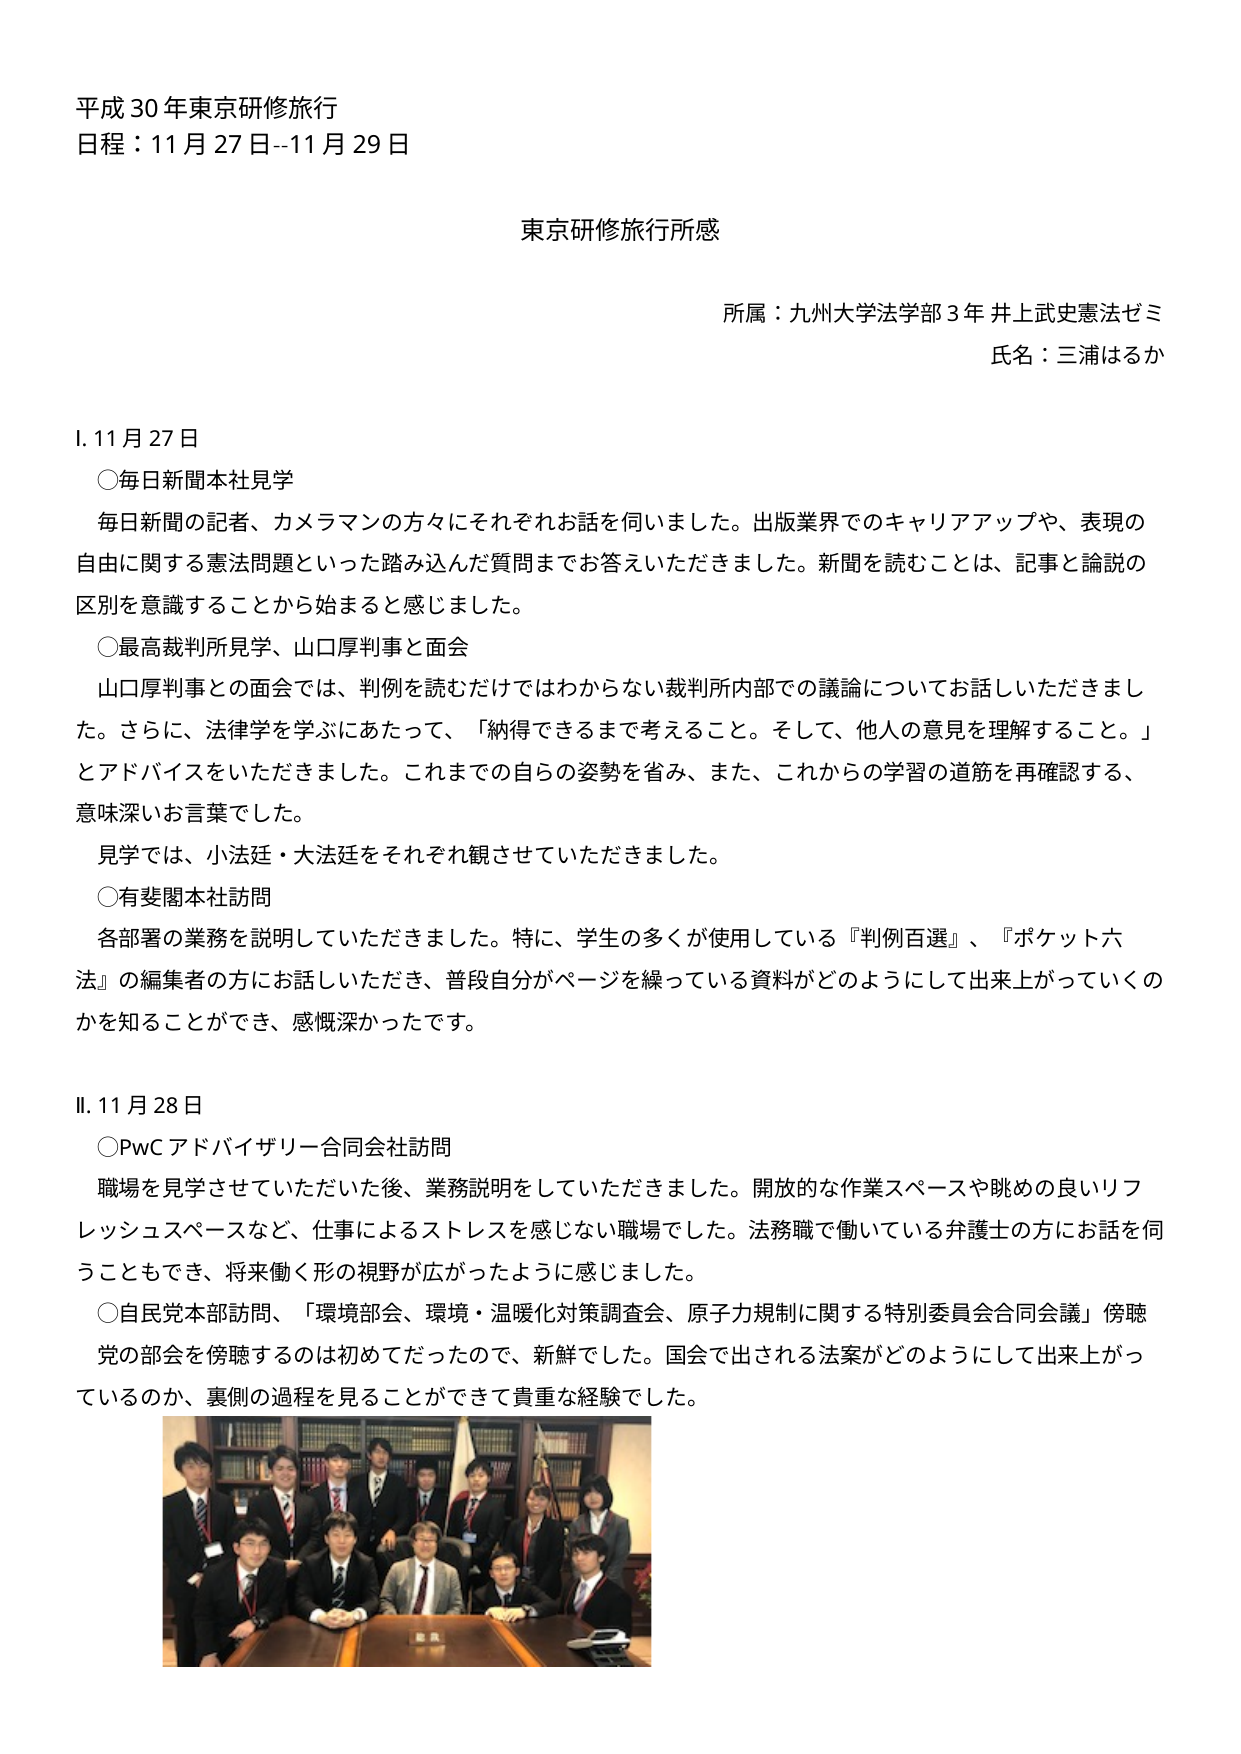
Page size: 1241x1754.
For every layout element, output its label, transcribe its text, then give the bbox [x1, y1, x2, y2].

text 氏名：三浦はるか [75, 333, 1165, 374]
text ◯最高裁判所見学、山口厚判事と面会 [75, 624, 1165, 666]
text ◯PwCアドバイザリー合同会社訪問 [75, 1124, 1165, 1166]
text ◯自民党本部訪問、「環境部会、環境・温暖化対策調査会、原子力規制に関する特別委員会合同会議」傍聴 [75, 1291, 1165, 1333]
text 職場を見学させていただいた後、業務説明をしていただきました。開放的な作業スペースや眺めの良いリフレッシュスペースなど、仕事によるストレスを感じない職場でした。法務職で働いている弁護士の方にお話を伺うこともでき、将来働く形の視野が広がったように感じました。 [75, 1166, 1165, 1291]
text Ⅰ. 11月27日 [75, 416, 1165, 458]
text 所属：九州大学法学部3年 井上武史憲法ゼミ [75, 291, 1165, 333]
text 毎日新聞の記者、カメラマンの方々にそれぞれお話を伺いました。出版業界でのキャリアアップや、表現の自由に関する憲法問題といった踏み込んだ質問までお答えいただきました。新聞を読むことは、記事と論説の区別を意識することから始まると感じました。 [75, 499, 1165, 624]
text 山口厚判事との面会では、判例を読むだけではわからない裁判所内部での議論についてお話しいただきました。さらに、法律学を学ぶにあたって、「納得できるまで考えること。そして、他人の意見を理解すること。」とアドバイスをいただきました。これまでの自らの姿勢を省み、また、これからの学習の道筋を再確認する、意味深いお言葉でした。 [75, 666, 1165, 833]
text 東京研修旅行所感 [75, 208, 1165, 249]
text ◯毎日新聞本社見学 [75, 458, 1165, 499]
text ◯有斐閣本社訪問 [75, 874, 1165, 916]
text 各部署の業務を説明していただきました。特に、学生の多くが使用している『判例百選』、『ポケット六法』の編集者の方にお話しいただき、普段自分がページを繰っている資料がどのようにして出来上がっていくのかを知ることができ、感慨深かったです。 [75, 916, 1165, 1041]
text Ⅱ. 11月28日 [75, 1083, 1165, 1124]
text 見学では、小法廷・大法廷をそれぞれ観させていただきました。 [75, 833, 1165, 874]
text 党の部会を傍聴するのは初めてだったので、新鮮でした。国会で出される法案がどのようにして出来上がっているのか、裏側の過程を見ることができて貴重な経験でした。 [75, 1333, 1165, 1416]
picture [162, 1416, 652, 1667]
